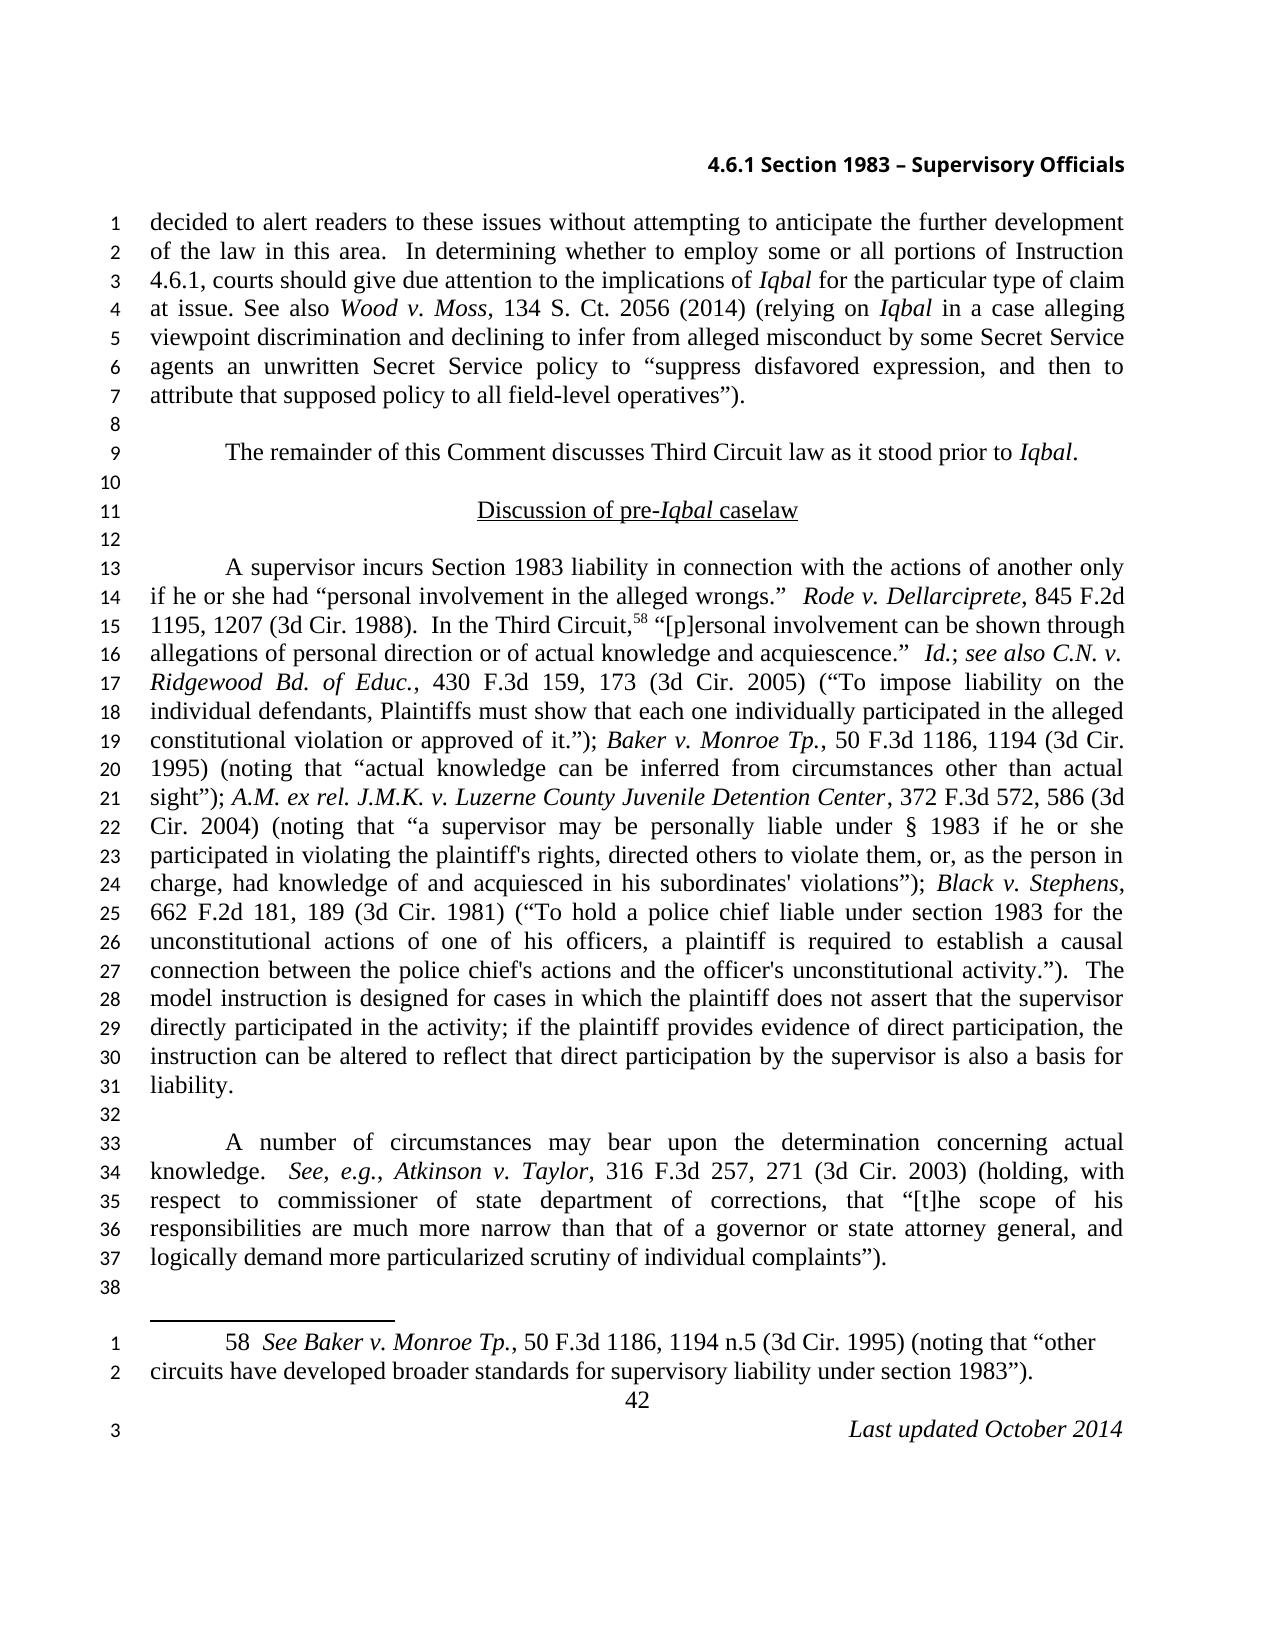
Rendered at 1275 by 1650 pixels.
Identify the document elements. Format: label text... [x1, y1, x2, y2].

text The remainder of this Comment discusses Third Circuit law as it stood prior to Iqbal. [150, 437, 1125, 466]
text Discussion of pre-Iqbal caselaw [150, 495, 1125, 523]
text A number of circumstances may bear upon the determination concerning actual knowledge. See, e.g., Atkinson v. Taylor, 316 F.3d 257, 271 (3d Cir. 2003) (holding, with respect to commissioner of state department of corrections, that “[t]he scope of his responsibilities are much more narrow than that of a governor or state attorney general, and logically demand more particularized scrutiny of individual complaints”). [150, 1127, 1125, 1271]
text Pending further guidance from the Supreme Court or the court of appeals, the Committee decided to alert readers to these issues without attempting to anticipate the further development of the law in this area. In determining whether to employ some or all portions of Instruction 4.6.1, courts should give due attention to the implications of Iqbal for the particular type of claim at issue. See also Wood v. Moss, 134 S. Ct. 2056 (2014) (relying on Iqbal in a case alleging viewpoint discrimination and declining to infer from alleged misconduct by some Secret Service agents an unwritten Secret Service policy to “suppress disfavored expression, and then to attribute that supposed policy to all field-level operatives”). [150, 207, 1125, 408]
text A supervisor incurs Section 1983 liability in connection with the actions of another only if he or she had “personal involvement in the alleged wrongs.” Rode v. Dellarciprete, 845 F.2d 1195, 1207 (3d Cir. 1988). In the Third Circuit, “[p]ersonal involvement can be shown through allegations of personal direction or of actual knowledge and acquiescence.” Id.; see also C.N. v. Ridgewood Bd. of Educ., 430 F.3d 159, 173 (3d Cir. 2005) (“To impose liability on the individual defendants, Plaintiffs must show that each one individually participated in the alleged constitutional violation or approved of it.”); Baker v. Monroe Tp., 50 F.3d 1186, 1194 (3d Cir. 1995) (noting that “actual knowledge can be inferred from circumstances other than actual sight”); A.M. ex rel. J.M.K. v. Luzerne County Juvenile Detention Center, 372 F.3d 572, 586 (3d Cir. 2004) (noting that “a supervisor may be personally liable under § 1983 if he or she participated in violating the plaintiff's rights, directed others to violate them, or, as the person in charge, had knowledge of and acquiesced in his subordinates' violations”); Black v. Stephens, 662 F.2d 181, 189 (3d Cir. 1981) (“To hold a police chief liable under section 1983 for the unconstitutional actions of one of his officers, a plaintiff is required to establish a causal connection between the police chief's actions and the officer's unconstitutional activity.”). The model instruction is designed for cases in which the plaintiff does not assert that the supervisor directly participated in the activity; if the plaintiff provides evidence of direct participation, the instruction can be altered to reflect that direct participation by the supervisor is also a basis for liability. [150, 552, 1125, 1098]
